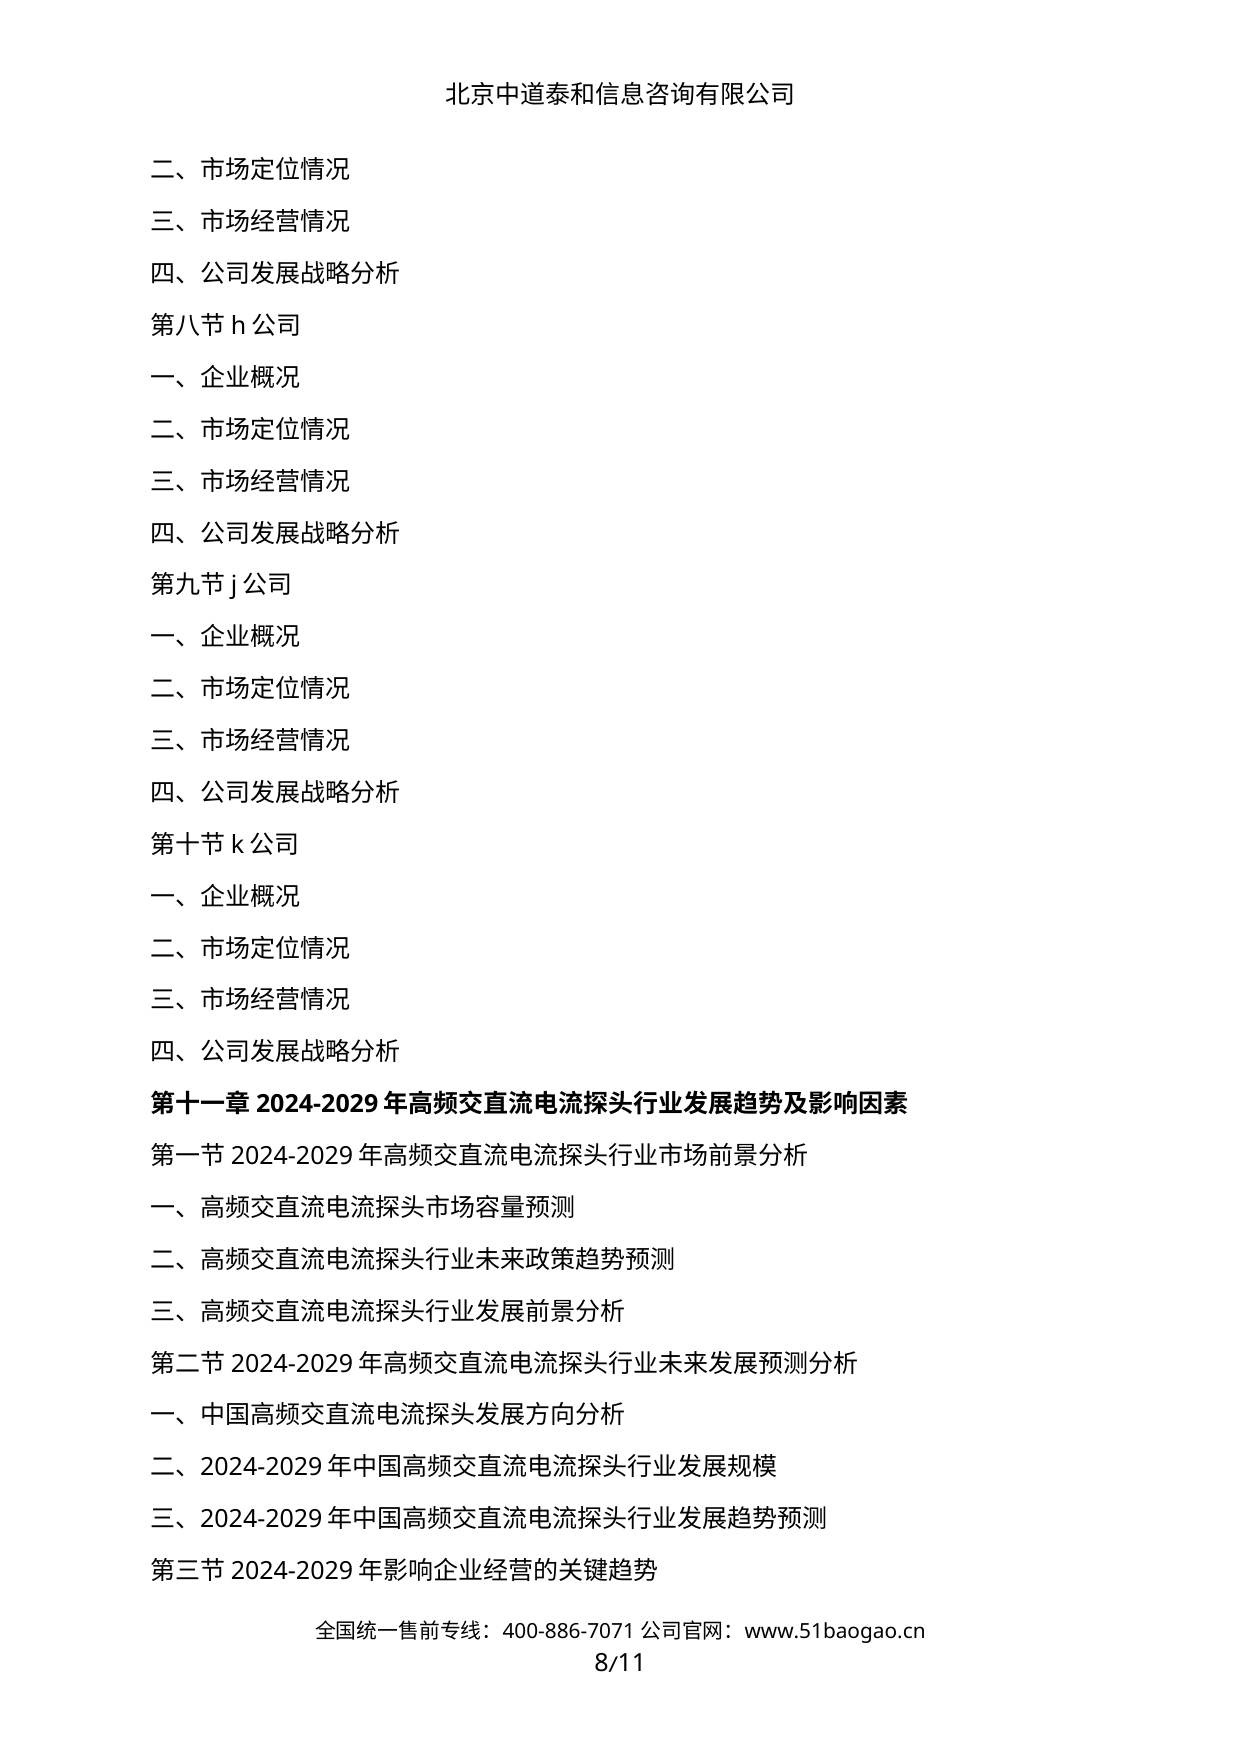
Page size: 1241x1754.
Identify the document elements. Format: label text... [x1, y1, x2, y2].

text 二、市场定位情况 [150, 928, 1090, 964]
text 一、企业概况 [150, 876, 1090, 912]
text 三、2024-2029年中国高频交直流电流探头行业发展趋势预测 [150, 1499, 1090, 1535]
text 第十一章 2024-2029年高频交直流电流探头行业发展趋势及影响因素 [150, 1084, 1090, 1120]
text 三、高频交直流电流探头行业发展前景分析 [150, 1291, 1090, 1327]
text 一、企业概况 [150, 357, 1090, 394]
text 三、市场经营情况 [150, 461, 1090, 497]
text 第十节 k公司 [150, 824, 1090, 861]
text 二、市场定位情况 [150, 669, 1090, 705]
text 第二节 2024-2029年高频交直流电流探头行业未来发展预测分析 [150, 1343, 1090, 1379]
text 三、市场经营情况 [150, 202, 1090, 238]
text 三、市场经营情况 [150, 980, 1090, 1016]
text 四、公司发展战略分析 [150, 513, 1090, 549]
text 第一节 2024-2029年高频交直流电流探头行业市场前景分析 [150, 1136, 1090, 1172]
text 二、市场定位情况 [150, 150, 1090, 186]
text 一、企业概况 [150, 617, 1090, 653]
text 三、市场经营情况 [150, 721, 1090, 757]
text 二、高频交直流电流探头行业未来政策趋势预测 [150, 1239, 1090, 1276]
text 四、公司发展战略分析 [150, 772, 1090, 809]
text 一、中国高频交直流电流探头发展方向分析 [150, 1395, 1090, 1431]
text 二、市场定位情况 [150, 409, 1090, 446]
text 第八节 h公司 [150, 306, 1090, 342]
text 二、2024-2029年中国高频交直流电流探头行业发展规模 [150, 1447, 1090, 1483]
text 第九节 j公司 [150, 565, 1090, 601]
text 四、公司发展战略分析 [150, 1032, 1090, 1068]
text 四、公司发展战略分析 [150, 254, 1090, 290]
text 一、高频交直流电流探头市场容量预测 [150, 1187, 1090, 1224]
text 第三节 2024-2029年影响企业经营的关键趋势 [150, 1551, 1090, 1587]
